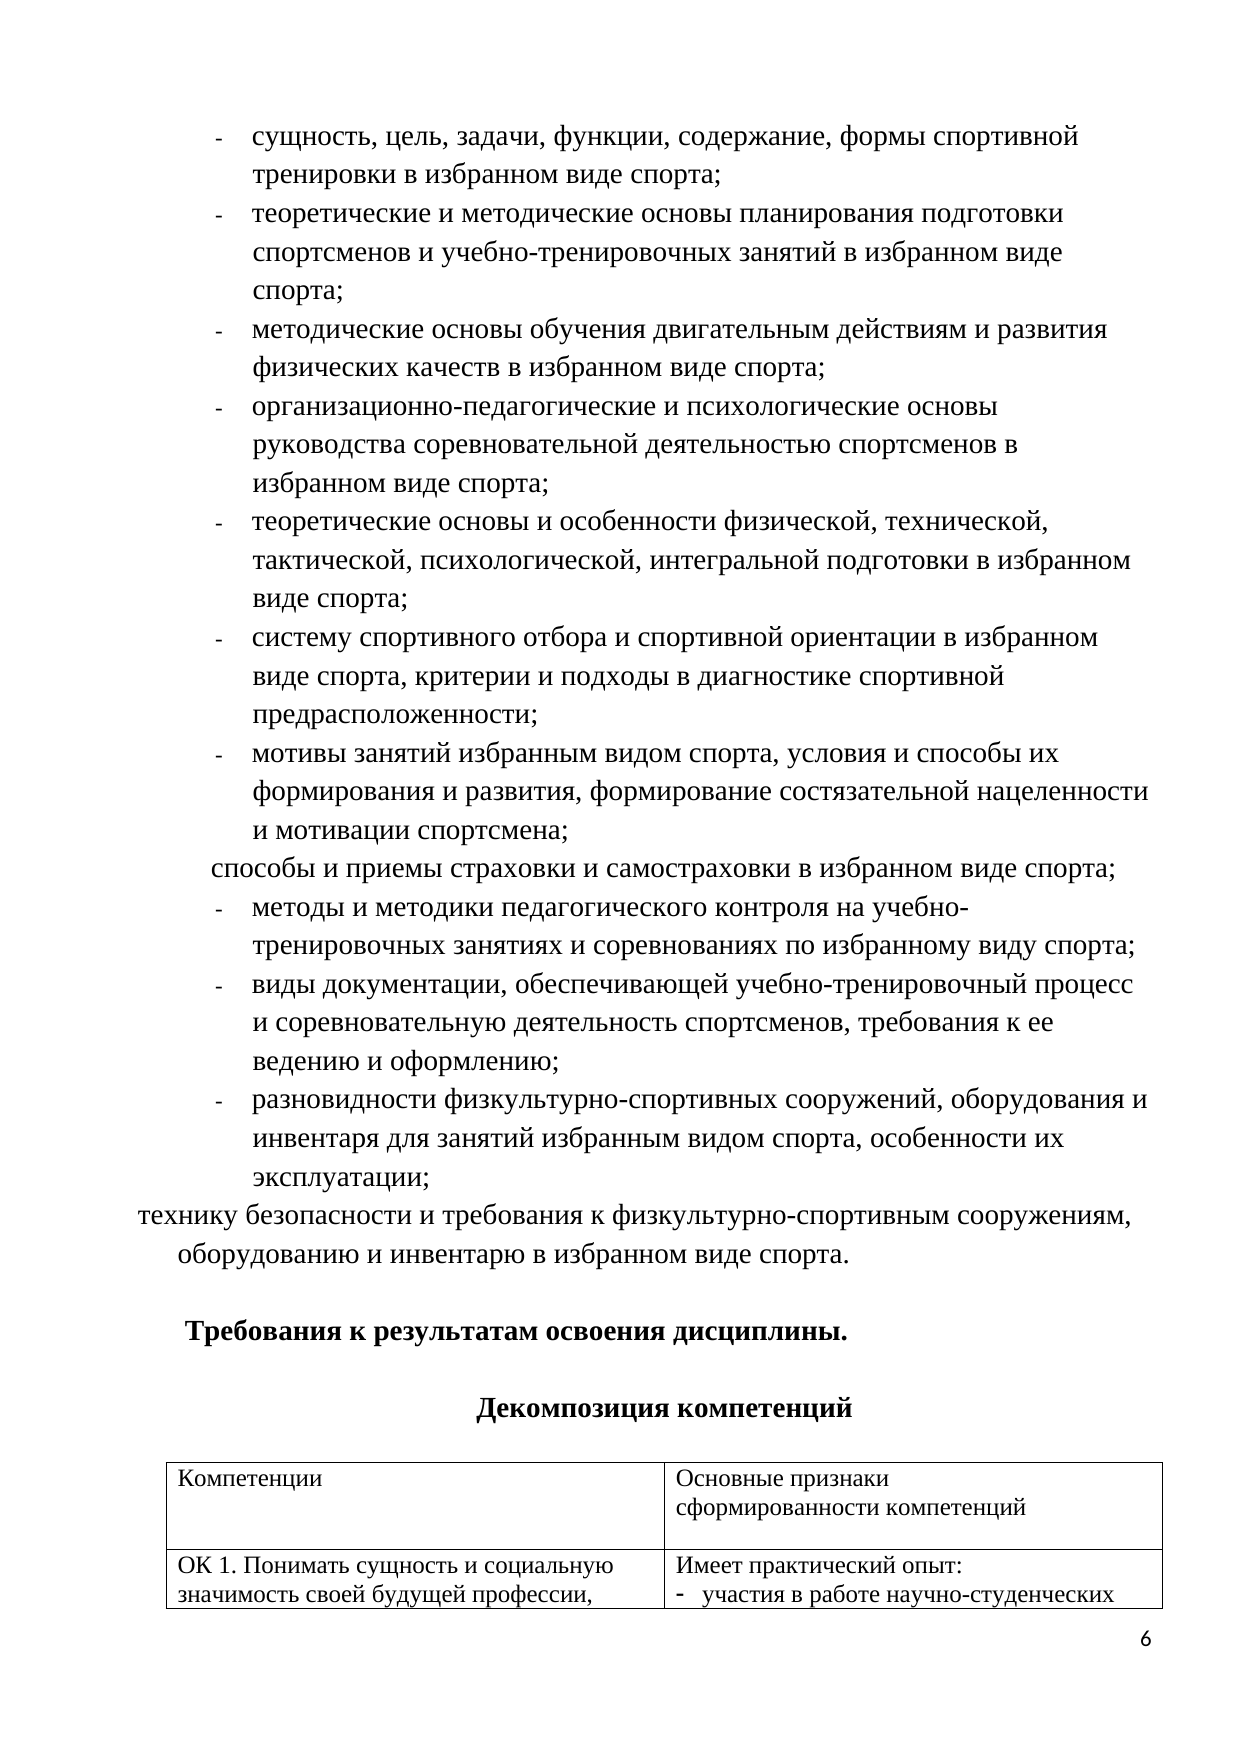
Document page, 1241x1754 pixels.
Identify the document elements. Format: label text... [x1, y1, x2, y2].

list мотивы занятий избранным видом спорта, условия и способы их формирования и развития, формирование состязательной нацеленности и мотивации спортсмена; [215, 735, 1152, 845]
list разновидности физкультурно-спортивных сооружений, оборудования и инвентаря для занятий избранным видом спорта, особенности их эксплуатации; [215, 1082, 1152, 1192]
list виды документации, обеспечивающей учебно-тренировочный процесс и соревновательную деятельность спортсменов, требования к ее ведению и оформлению; [215, 966, 1152, 1077]
list организационно-педагогические и психологические основы руководства соревновательной деятельностью спортсменов в избранном виде спорта; [215, 388, 1152, 498]
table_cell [167, 1550, 664, 1608]
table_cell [665, 1550, 1162, 1608]
list теоретические и методические основы планирования подготовки спортсменов и учебно-тренировочных занятий в избранном виде спорта; [215, 195, 1152, 306]
text Требования к результатам освоения дисциплины. [177, 1313, 1152, 1346]
text технику безопасности и требования к физкультурно-спортивным сооружениям, оборудованию и инвентарю в избранном виде спорта. [138, 1197, 1152, 1269]
list систему спортивного отбора и спортивной ориентации в избранном виде спорта, критерии и подходы в диагностике спортивной предрасположенности; [215, 619, 1152, 730]
table_header Компетенции [167, 1463, 664, 1549]
list сущность, цель, задачи, функции, содержание, формы спортивной тренировки в избранном виде спорта; [215, 118, 1152, 190]
list теоретические основы и особенности физической, технической, тактической, психологической, интегральной подготовки в избранном виде спорта; [215, 503, 1152, 614]
text Декомпозиция компетенций [177, 1390, 1152, 1423]
table_header Основные признаки сформированности компетенций [665, 1463, 1162, 1549]
text способы и приемы страховки и самостраховки в избранном виде спорта; [177, 850, 1152, 884]
list методические основы обучения двигательным действиям и развития физических качеств в избранном виде спорта; [215, 311, 1152, 383]
list методы и методики педагогического контроля на учебно-тренировочных занятиях и соревнованиях по избранному виду спорта; [215, 889, 1152, 961]
